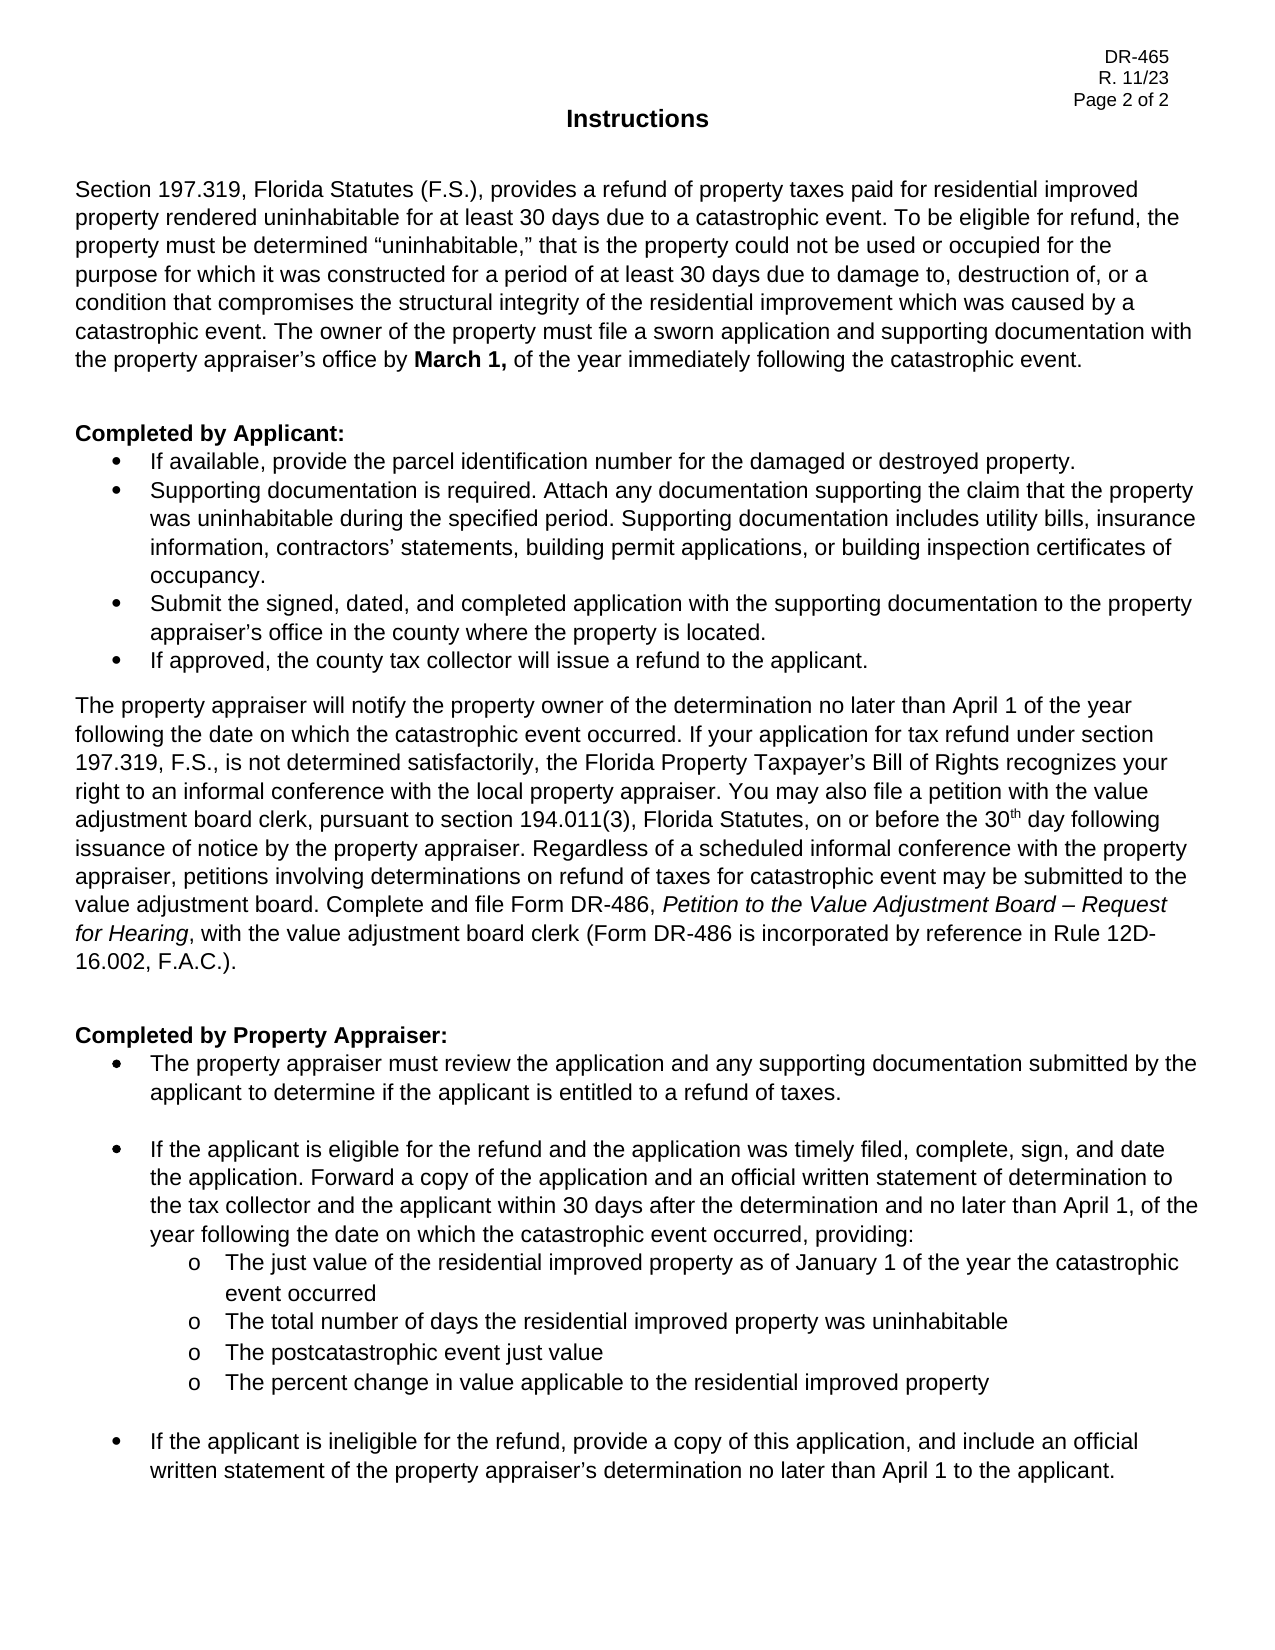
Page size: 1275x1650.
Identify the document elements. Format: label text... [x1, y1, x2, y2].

text Section 197.319, Florida Statutes (F.S.), provides a refund of property taxes paid for residential improved property rendered uninhabitable for at least 30 days due to a catastrophic event. To be eligible for refund, the property must be determined “uninhabitable,” that is the property could not be used or occupied for the purpose for which it was constructed for a period of at least 30 days due to damage to, destruction of, or a condition that compromises the structural integrity of the residential improvement which was caused by a catastrophic event. The owner of the property must file a sworn application and supporting documentation with the property appraiser’s office by March 1, of the year immediately following the catastrophic event. [75, 176, 1200, 373]
text Completed by Property Appraiser: [75, 1022, 1200, 1048]
text Instructions [75, 104, 1200, 132]
list If available, provide the parcel identification number for the damaged or destroyed property. [112, 448, 1200, 474]
list Supporting documentation is required. Attach any documentation supporting the claim that the property was uninhabitable during the specified period. Supporting documentation includes utility bills, insurance information, contractors’ statements, building permit applications, or building inspection certificates of occupancy. [112, 477, 1200, 588]
list The property appraiser must review the application and any supporting documentation submitted by the applicant to determine if the applicant is entitled to a refund of taxes. [112, 1050, 1200, 1105]
text The property appraiser will notify the property owner of the determination no later than April 1 of the year following the date on which the catastrophic event occurred. If your application for tax refund under section 197.319, F.S., is not determined satisfactorily, the Florida Property Taxpayer’s Bill of Rights recognizes your right to an informal conference with the local property appraiser. You may also file a petition with the value adjustment board clerk, pursuant to section 194.011(3), Florida Statutes, on or before the 30th day following issuance of notice by the property appraiser. Regardless of a scheduled informal conference with the property appraiser, petitions involving determinations on refund of taxes for catastrophic event may be submitted to the value adjustment board. Complete and file Form DR-486, Petition to the Value Adjustment Board – Request for Hearing, with the value adjustment board clerk (Form DR-486 is incorporated by reference in Rule 12D-16.002, F.A.C.). [75, 692, 1200, 975]
text Completed by Applicant: [75, 420, 1200, 446]
list If the applicant is eligible for the refund and the application was timely filed, complete, sign, and date the application. Forward a copy of the application and an official written statement of determination to the tax collector and the applicant within 30 days after the determination and no later than April 1, of the year following the date on which the catastrophic event occurred, providing: [112, 1136, 1200, 1247]
list The postcatastrophic event just value [187, 1339, 1200, 1367]
list If the applicant is ineligible for the refund, provide a copy of this application, and include an official written statement of the property appraiser’s determination no later than April 1 to the applicant. [112, 1428, 1200, 1483]
list The total number of days the residential improved property was uninhabitable [187, 1308, 1200, 1337]
list If approved, the county tax collector will issue a refund to the applicant. [112, 647, 1200, 674]
list The percent change in value applicable to the residential improved property [187, 1369, 1200, 1398]
list Submit the signed, dated, and completed application with the supporting documentation to the property appraiser’s office in the county where the property is located. [112, 590, 1200, 645]
list The just value of the residential improved property as of January 1 of the year the catastrophic event occurred [187, 1249, 1200, 1306]
